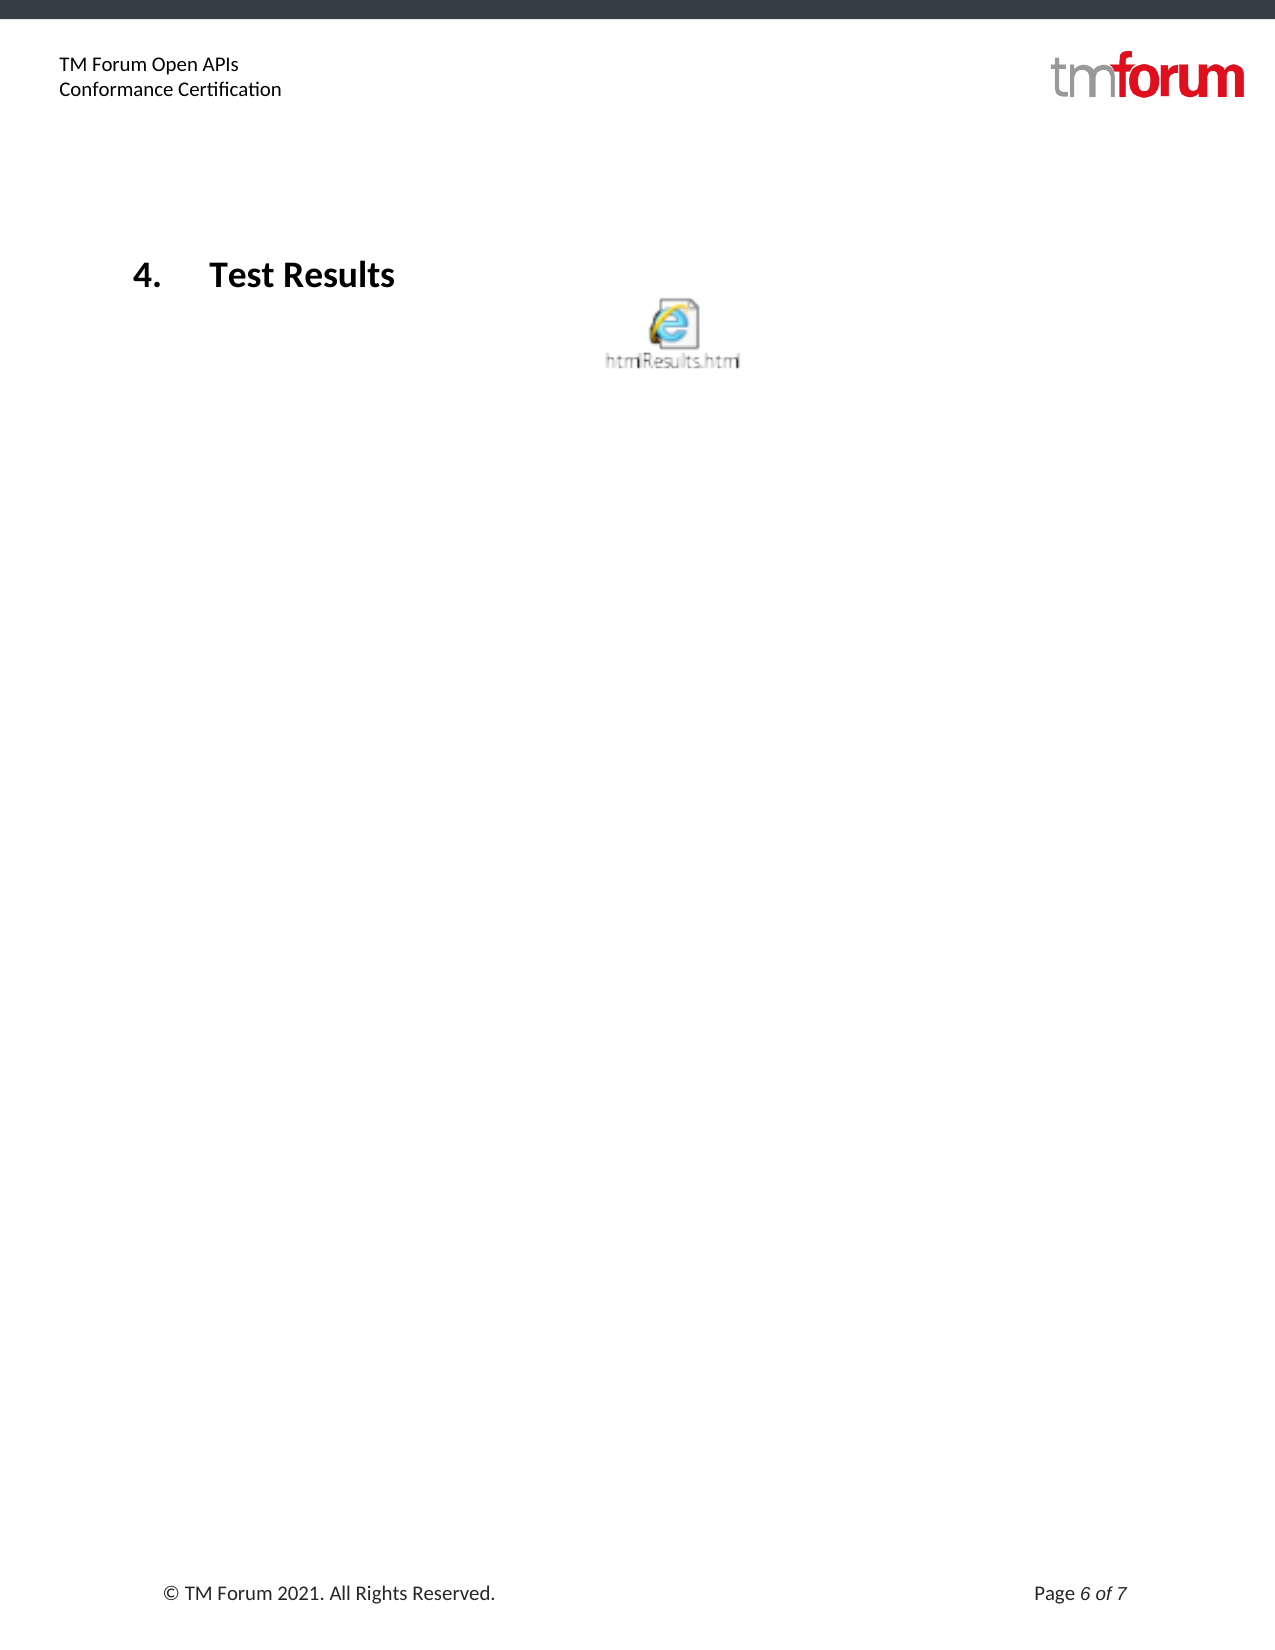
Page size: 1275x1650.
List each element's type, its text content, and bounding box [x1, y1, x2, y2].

list Test Results [133, 251, 1216, 297]
picture [0, 0, 1275, 111]
